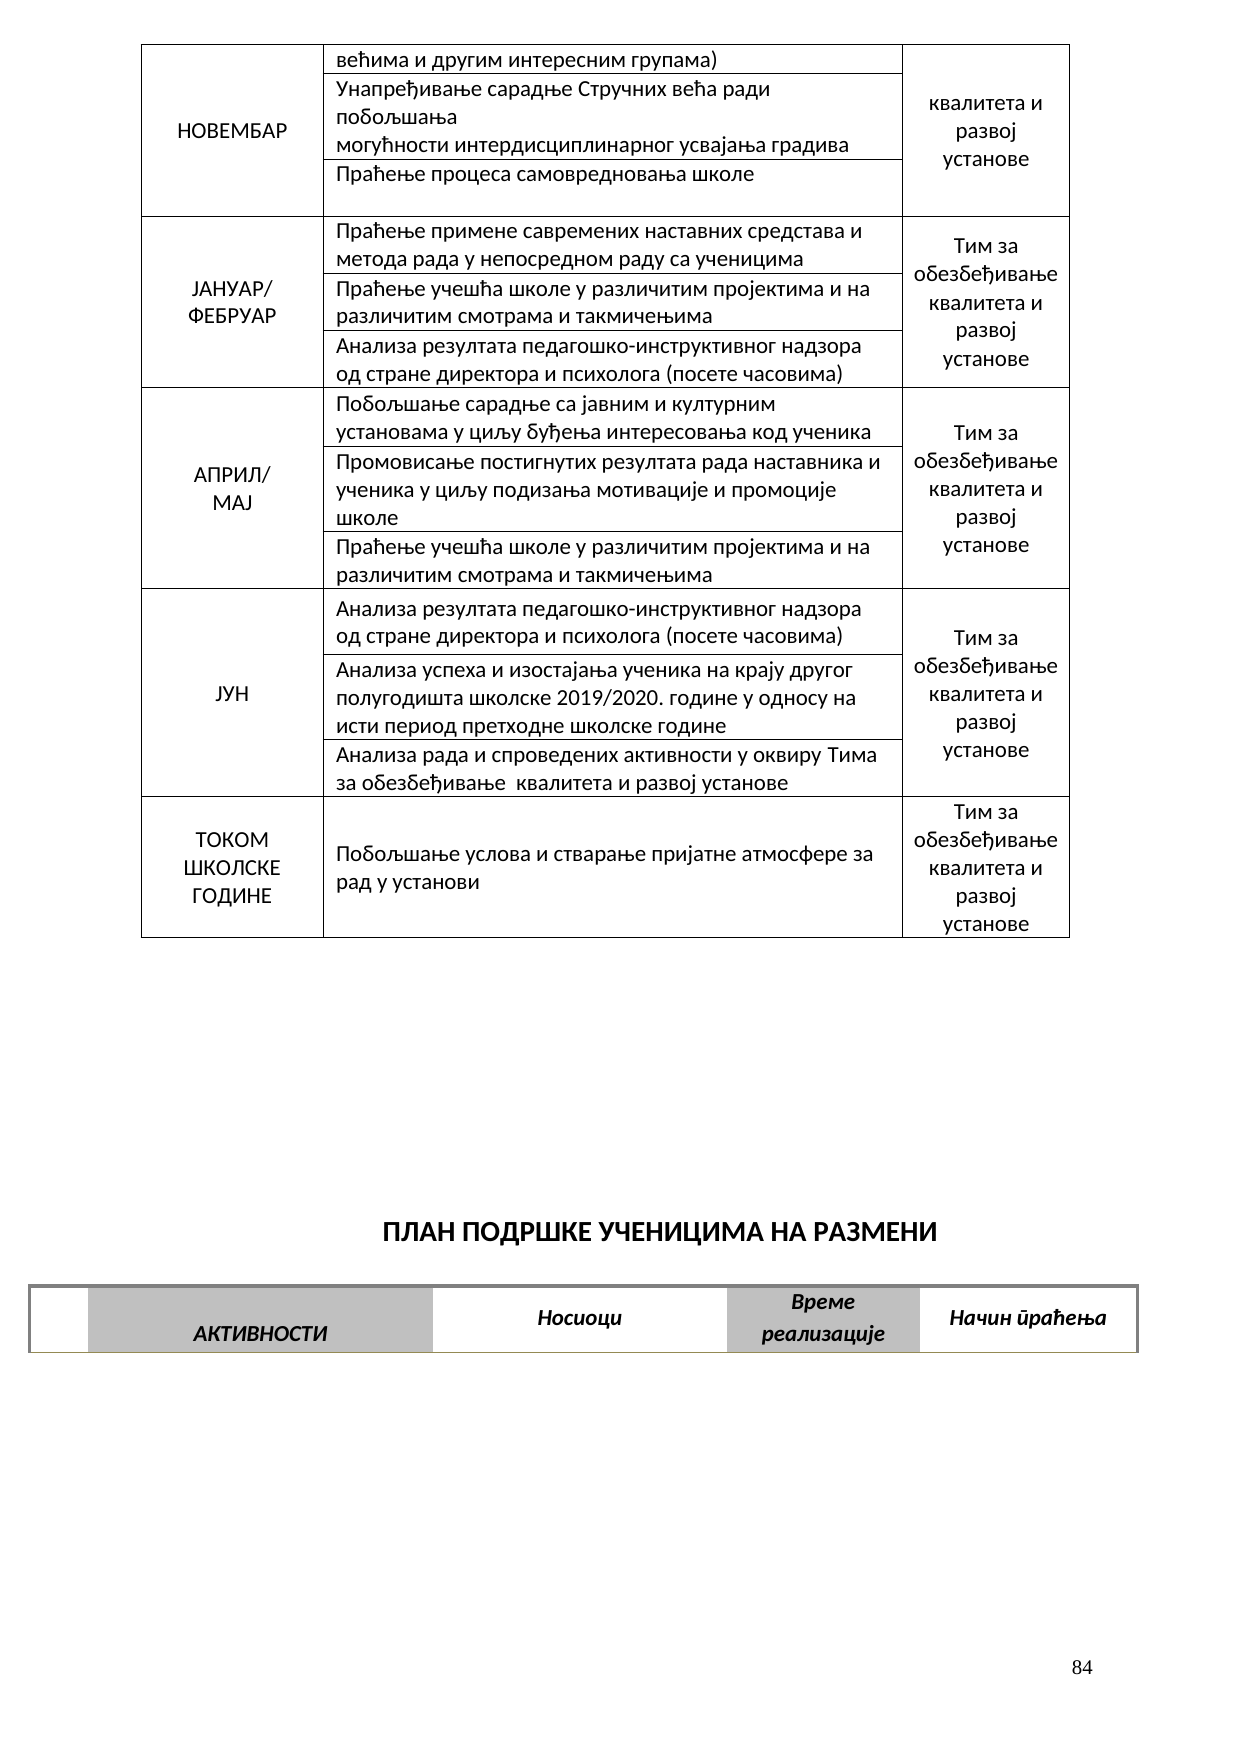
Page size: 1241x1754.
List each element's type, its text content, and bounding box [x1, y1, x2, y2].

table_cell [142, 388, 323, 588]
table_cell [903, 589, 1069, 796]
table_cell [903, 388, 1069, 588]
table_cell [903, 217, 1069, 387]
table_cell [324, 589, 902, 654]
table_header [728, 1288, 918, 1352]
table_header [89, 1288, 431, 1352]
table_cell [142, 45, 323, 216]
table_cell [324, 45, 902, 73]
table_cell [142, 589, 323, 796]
text ПЛАН ПОДРШКЕ УЧЕНИЦИМА НА РАЗМЕНИ [118, 1213, 1202, 1249]
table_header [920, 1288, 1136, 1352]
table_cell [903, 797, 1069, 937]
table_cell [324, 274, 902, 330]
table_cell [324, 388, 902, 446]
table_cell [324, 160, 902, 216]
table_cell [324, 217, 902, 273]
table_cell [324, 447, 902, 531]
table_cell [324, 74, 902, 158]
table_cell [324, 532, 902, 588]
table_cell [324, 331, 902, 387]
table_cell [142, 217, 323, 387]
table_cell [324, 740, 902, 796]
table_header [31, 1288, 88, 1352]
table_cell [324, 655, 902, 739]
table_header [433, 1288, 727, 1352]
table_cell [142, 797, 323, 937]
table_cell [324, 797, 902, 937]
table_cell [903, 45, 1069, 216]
